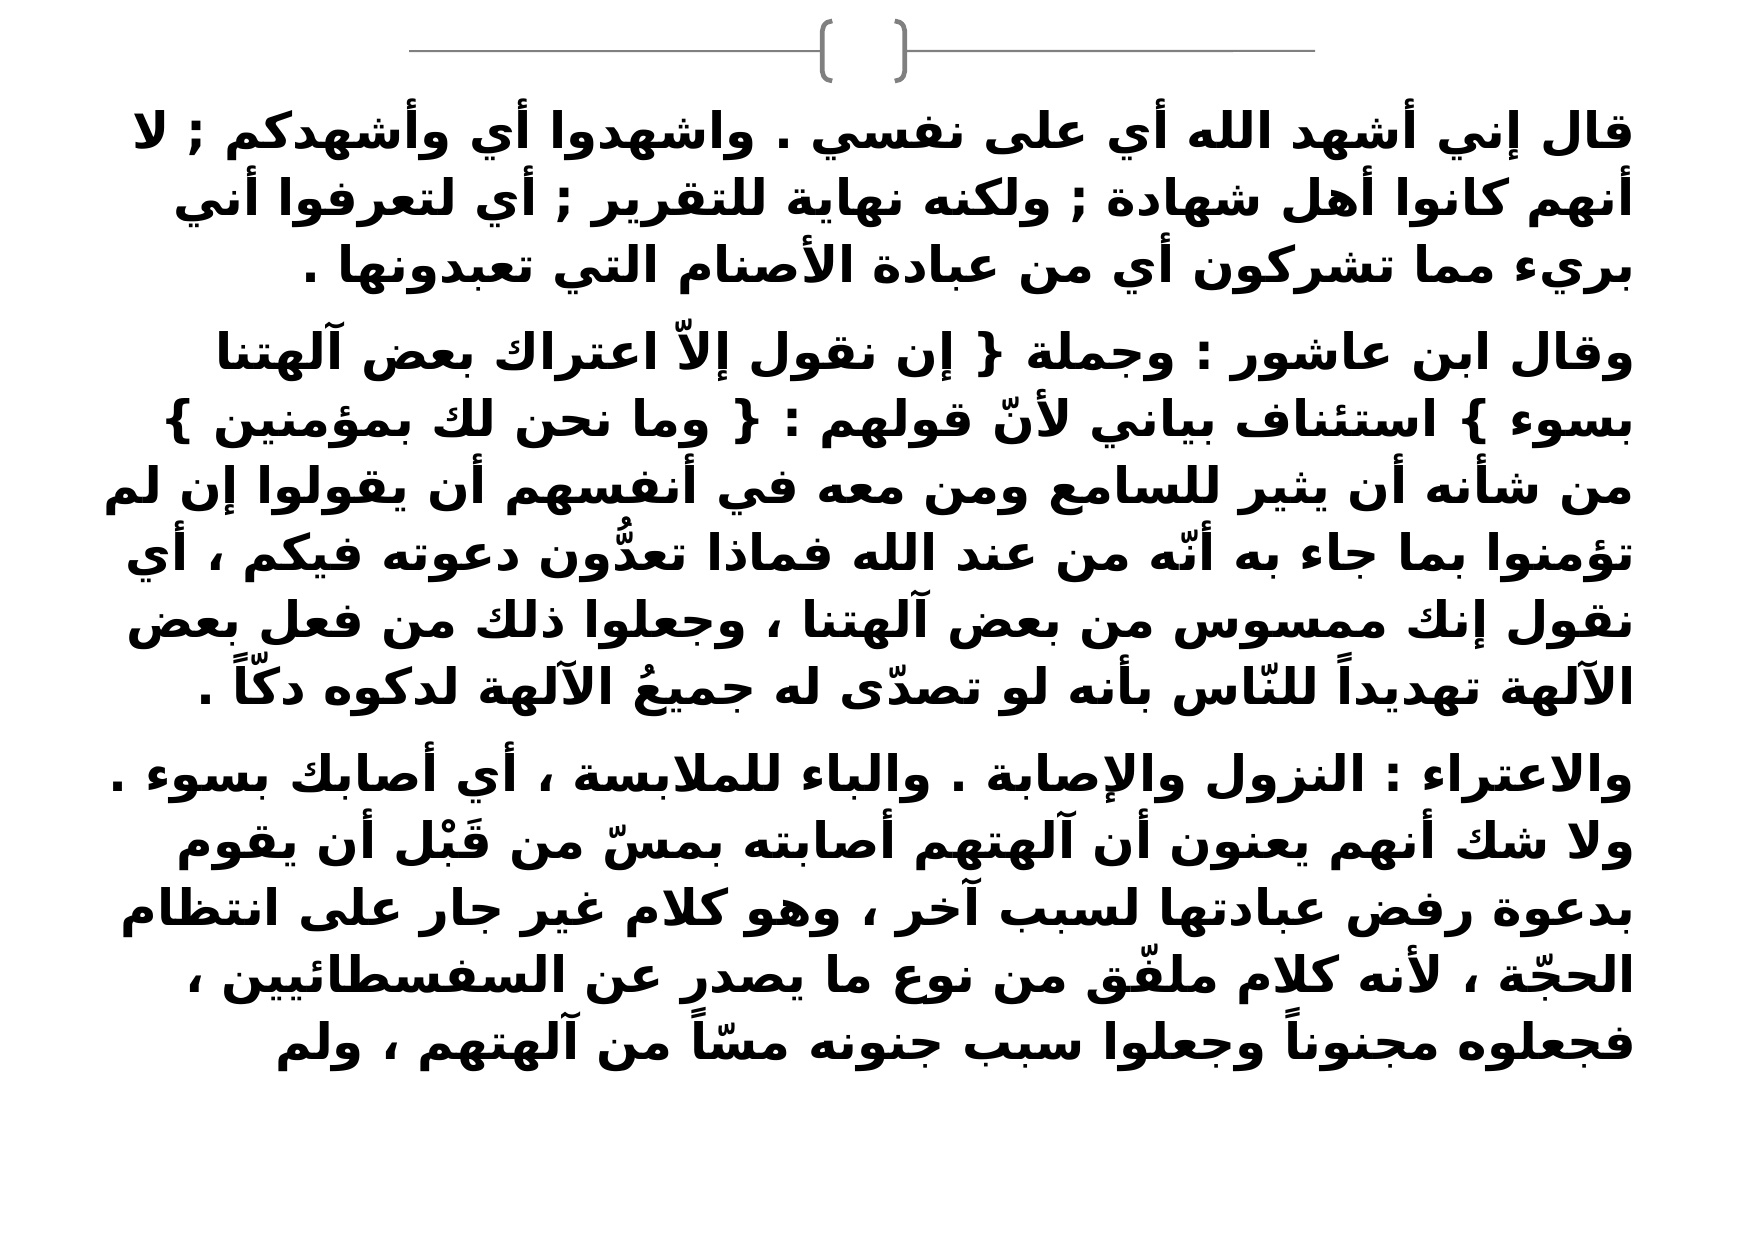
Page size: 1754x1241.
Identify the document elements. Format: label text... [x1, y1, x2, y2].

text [89, 745, 1636, 1071]
text قال إني أشهد الله أي على نفسي . واشهدوا أي وأشهدكم ; لا أنهم كانوا أهل شهادة ; ولكنه نهاية للتقرير ; أي لتعرفوا أني بريء مما تشركون أي من عبادة الأصنام التي تعبدونها . [89, 102, 1636, 294]
text وقال ابن عاشور : وجملة { إن نقول إلاّ اعتراك بعض آلهتنا بسوء } استئناف بياني لأنّ قولهم : { وما نحن لك بمؤمنين } من شأنه أن يثير للسامع ومن معه في أنفسهم أن يقولوا إن لم تؤمنوا بما جاء به أنّه من عند الله فماذا تعدُّون دعوته فيكم ، أي نقول إنك ممسوس من بعض آلهتنا ، وجعلوا ذلك من فعل بعض الآلهة تهديداً للنّاس بأنه لو تصدّى له جميعُ الآلهة لدكوه دكّاً . [89, 323, 1636, 716]
